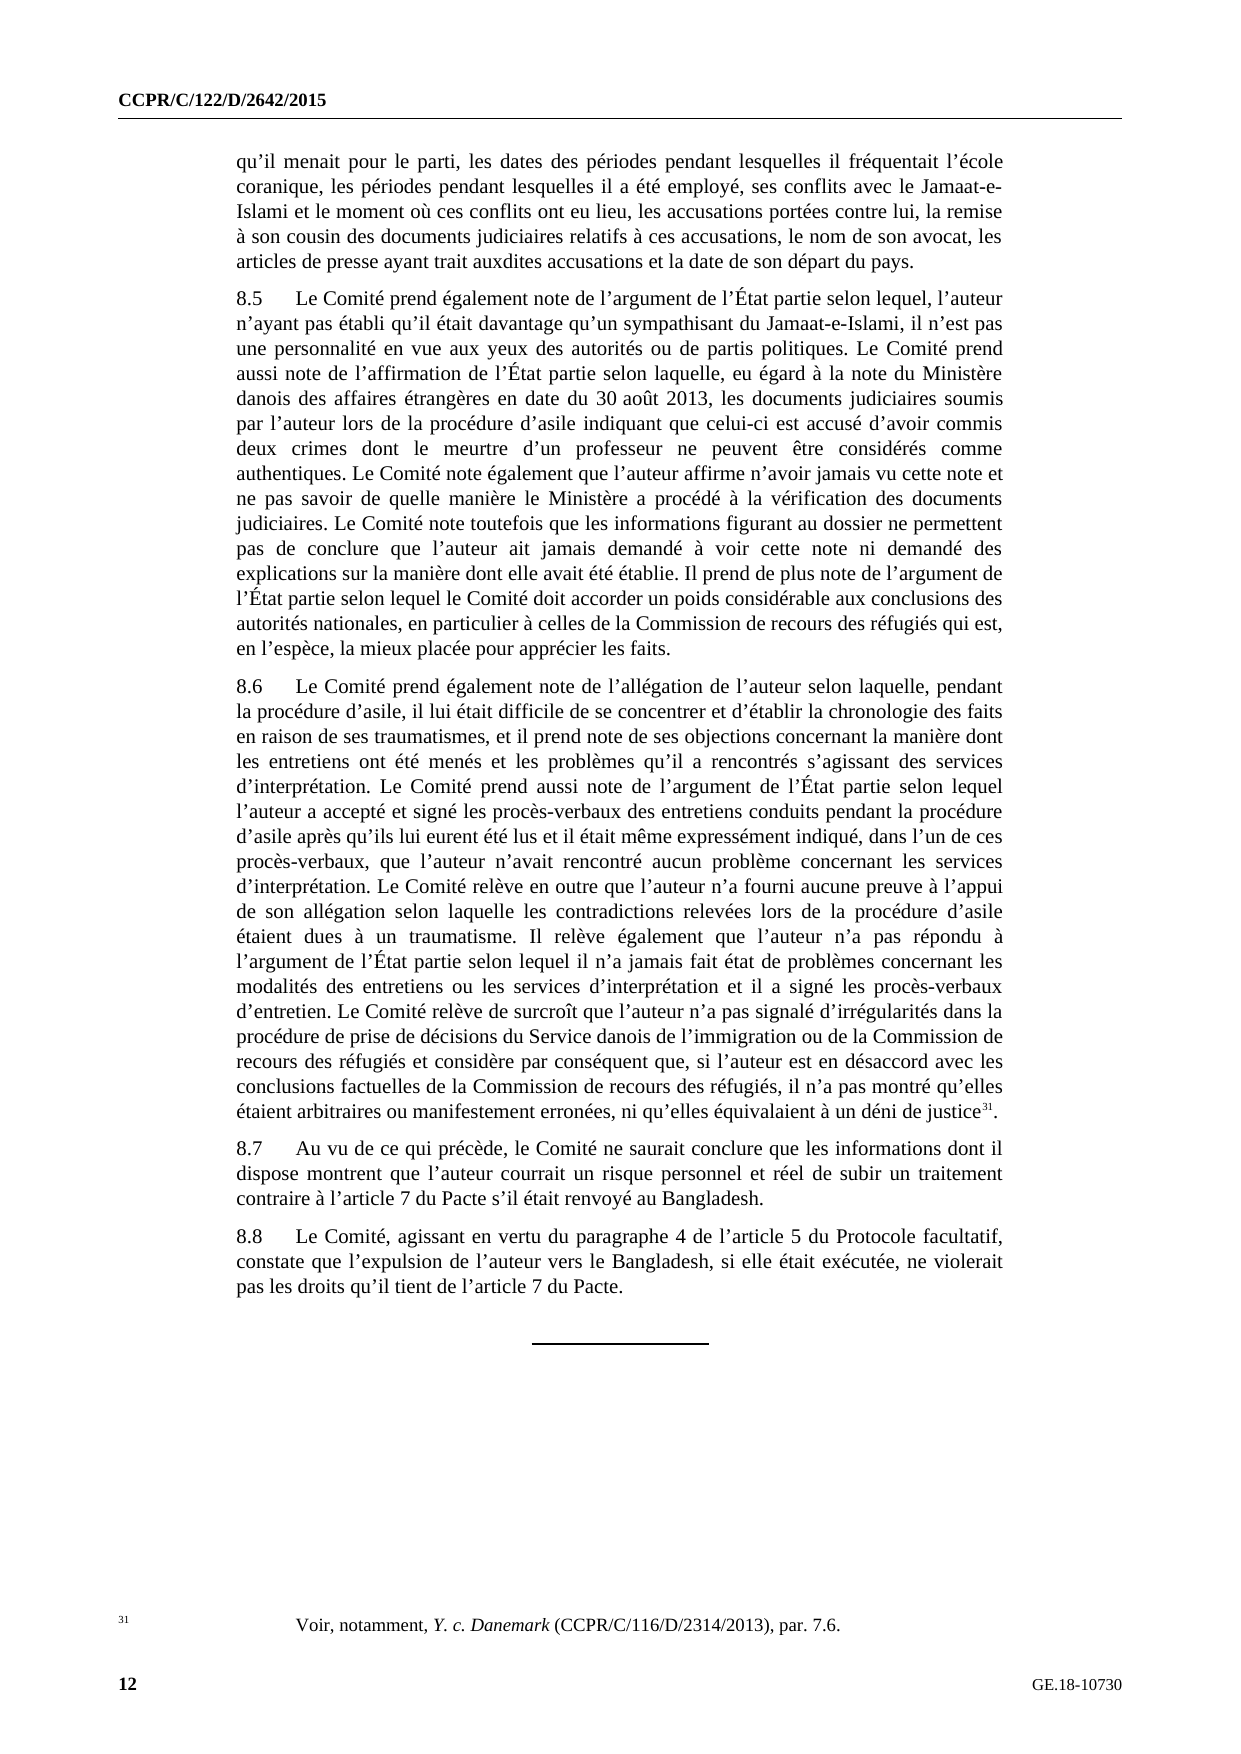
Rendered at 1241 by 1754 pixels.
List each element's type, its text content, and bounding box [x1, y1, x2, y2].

text 8.6 Le Comité prend également note de l’allégation de l’auteur selon laquelle, pendant la procédure d’asile, il lui était difficile de se concentrer et d’établir la chronologie des faits en raison de ses traumatismes, et il prend note de ses objections concernant la manière dont les entretiens ont été menés et les problèmes qu’il a rencontrés s’agissant des services d’interprétation. Le Comité prend aussi note de l’argument de l’État partie selon lequel l’auteur a accepté et signé les procès-verbaux des entretiens conduits pendant la procédure d’asile après qu’ils lui eurent été lus et il était même expressément indiqué, dans l’un de ces procès-verbaux, que l’auteur n’avait rencontré aucun problème concernant les services d’interprétation. Le Comité relève en outre que l’auteur n’a fourni aucune preuve à l’appui de son allégation selon laquelle les contradictions relevées lors de la procédure d’asile étaient dues à un traumatisme. Il relève également que l’auteur n’a pas répondu à l’argument de l’État partie selon lequel il n’a jamais fait état de problèmes concernant les modalités des entretiens ou les services d’interprétation et il a signé les procès-verbaux d’entretien. Le Comité relève de surcroît que l’auteur n’a pas signalé d’irrégularités dans la procédure de prise de décisions du Service danois de l’immigration ou de la Commission de recours des réfugiés et considère par conséquent que, si l’auteur est en désaccord avec les conclusions factuelles de la Commission de recours des réfugiés, il n’a pas montré qu’elles étaient arbitraires ou manifestement erronées, ni qu’elles équivalaient à un déni de justice. [236, 673, 1004, 1123]
text 8.7 Au vu de ce qui précède, le Comité ne saurait conclure que les informations dont il dispose montrent que l’auteur courrait un risque personnel et réel de subir un traitement contraire à l’article 7 du Pacte s’il était renvoyé au Bangladesh. [236, 1135, 1004, 1210]
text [236, 148, 1004, 273]
text 8.8 Le Comité, agissant en vertu du paragraphe 4 de l’article 5 du Protocole facultatif, constate que l’expulsion de l’auteur vers le Bangladesh, si elle était exécutée, ne violerait pas les droits qu’il tient de l’article 7 du Pacte. [236, 1223, 1004, 1298]
text 8.5 Le Comité prend également note de l’argument de l’État partie selon lequel, l’auteur n’ayant pas établi qu’il était davantage qu’un sympathisant du Jamaat-e-Islami, il n’est pas une personnalité en vue aux yeux des autorités ou de partis politiques. Le Comité prend aussi note de l’affirmation de l’État partie selon laquelle, eu égard à la note du Ministère danois des affaires étrangères en date du 30 août 2013, les documents judiciaires soumis par l’auteur lors de la procédure d’asile indiquant que celui-ci est accusé d’avoir commis deux crimes dont le meurtre d’un professeur ne peuvent être considérés comme authentiques. Le Comité note également que l’auteur affirme n’avoir jamais vu cette note et ne pas savoir de quelle manière le Ministère a procédé à la vérification des documents judiciaires. Le Comité note toutefois que les informations figurant au dossier ne permettent pas de conclure que l’auteur ait jamais demandé à voir cette note ni demandé des explications sur la manière dont elle avait été établie. Il prend de plus note de l’argument de l’État partie selon lequel le Comité doit accorder un poids considérable aux conclusions des autorités nationales, en particulier à celles de la Commission de recours des réfugiés qui est, en l’espèce, la mieux placée pour apprécier les faits. [236, 285, 1004, 660]
